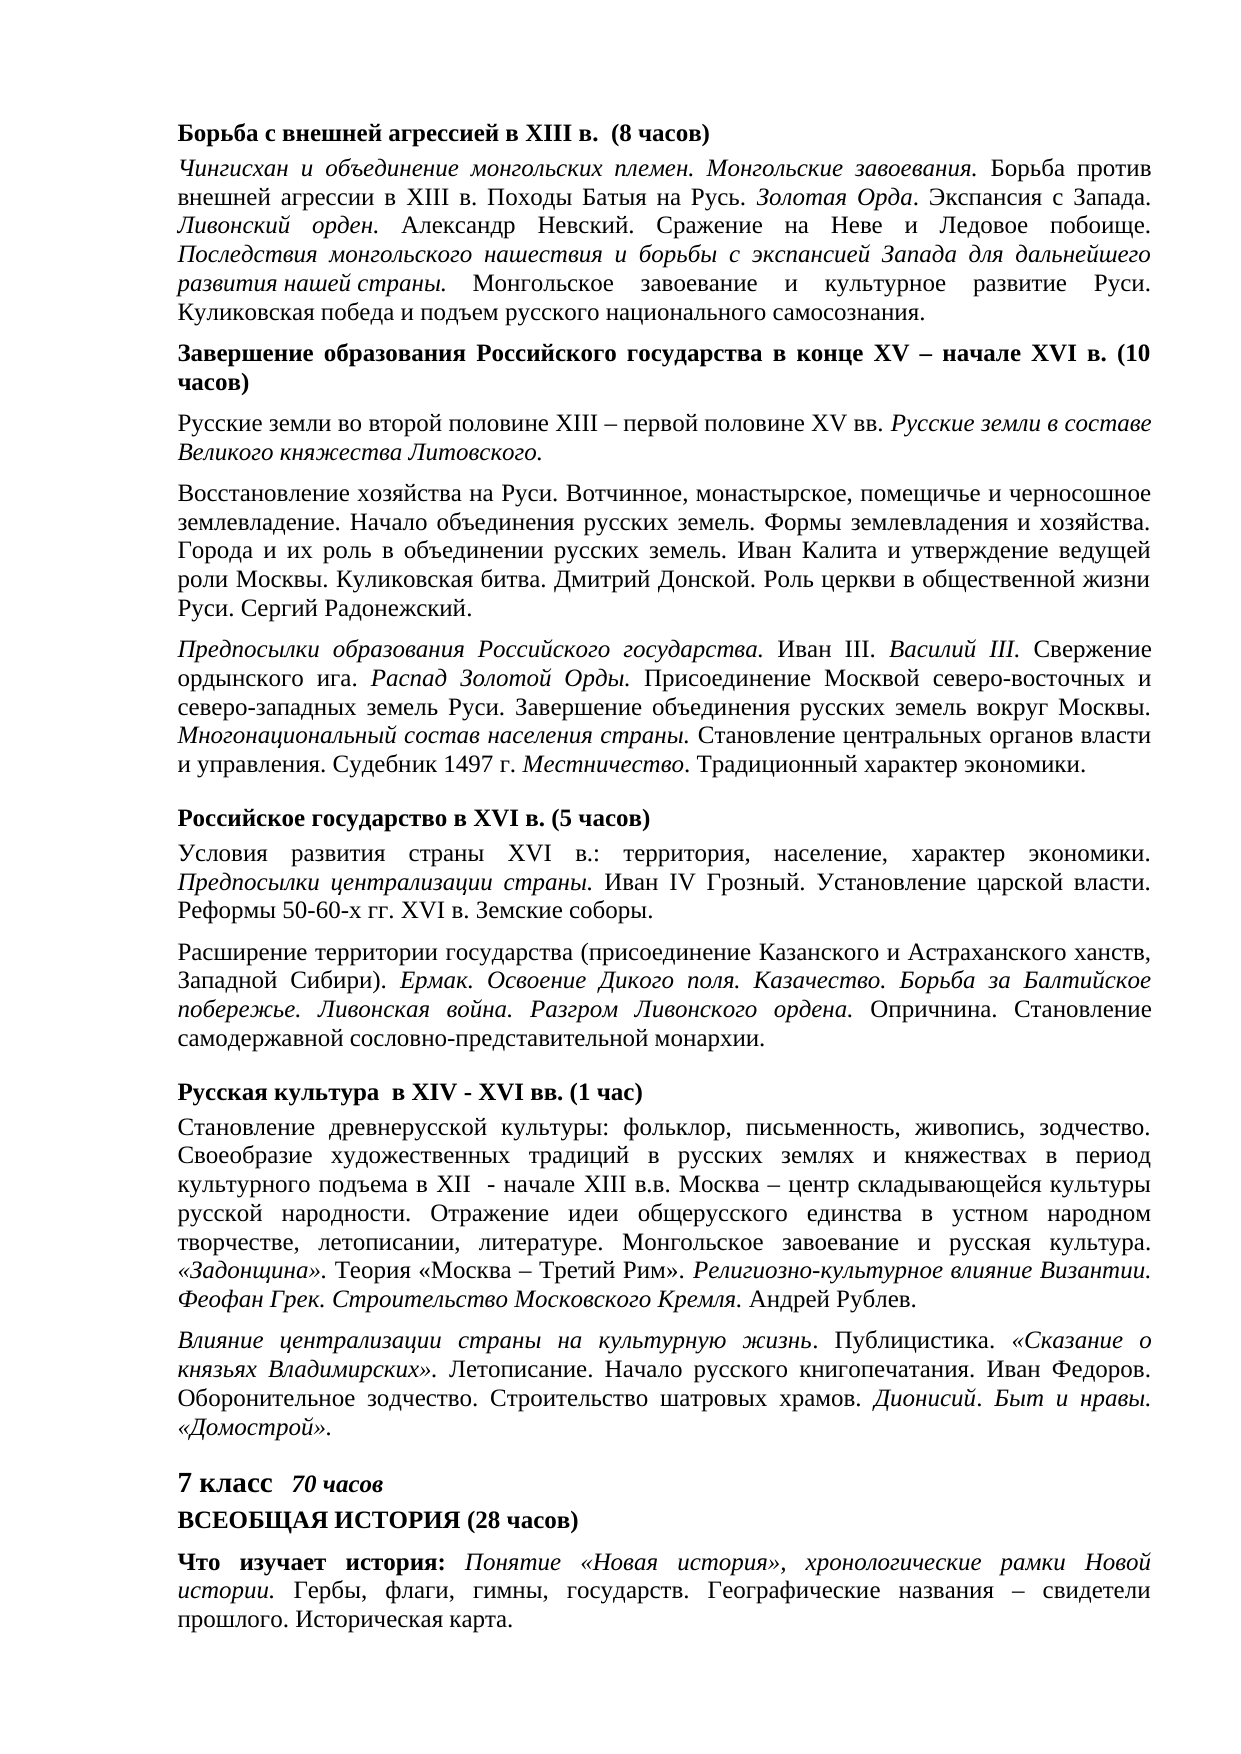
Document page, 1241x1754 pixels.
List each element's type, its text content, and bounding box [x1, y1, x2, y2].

text Влияние централизации страны на культурную жизнь. Публицистика. «Сказание о князьях Владимирских». Летописание. Начало русского книгопечатания. Иван Федоров. Оборонительное зодчество. Строительство шатровых храмов. Дионисий. Быт и нравы. «Домострой». [177, 1326, 1152, 1441]
text Расширение территории государства (присоединение Казанского и Астраханского ханств, Западной Сибири). Ермак. Освоение Дикого поля. Казачество. Борьба за Балтийское побережье. Ливонская война. Разгром Ливонского ордена. Опричнина. Становление самодержавной сословно-представительной монархии. [177, 937, 1152, 1052]
subtitle Русская культура в XIV - XVI вв. (1 час) [177, 1077, 1152, 1106]
text Условия развития страны XVI в.: территория, население, характер экономики. Предпосылки централизации страны. Иван IV Грозный. Установление царской власти. Реформы 50-60-х гг. XVI в. Земские соборы. [177, 838, 1152, 924]
text Русские земли во второй половине XIII – первой половине XV вв. Русские земли в составе Великого княжества Литовского. [177, 408, 1152, 466]
text Завершение образования Российского государства в конце XV – начале XVI в. (10 часов) [177, 338, 1152, 396]
subtitle Российское государство в XVI в. (5 часов) [177, 803, 1152, 832]
text Восстановление хозяйства на Руси. Вотчинное, монастырское, помещичье и черносошное землевладение. Начало объединения русских земель. Формы землевладения и хозяйства. Города и их роль в объединении русских земель. Иван Калита и утверждение ведущей роли Москвы. Куликовская битва. Дмитрий Донской. Роль церкви в общественной жизни Руси. Сергий Радонежский. [177, 478, 1152, 622]
text Чингисхан и объединение монгольских племен. Монгольские завоевания. Борьба против внешней агрессии в XIII в. Походы Батыя на Русь. Золотая Орда. Экспансия с Запада. Ливонский орден. Александр Невский. Сражение на Неве и Ледовое побоище. Последствия монгольского нашествия и борьбы с экспансией Запада для дальнейшего развития нашей страны. Монгольское завоевание и культурное развитие Руси. Куликовская победа и подъем русского национального самосознания. [177, 153, 1152, 326]
text Становление древнерусской культуры: фольклор, письменность, живопись, зодчество. Своеобразие художественных традиций в русских землях и княжествах в период культурного подъема в XII - начале XIII в.в. Москва – центр складывающейся культуры русской народности. Отражение идеи общерусского единства в устном народном творчестве, летописании, литературе. Монгольское завоевание и русская культура. «Задонщина». Теория «Москва – Третий Рим». Религиозно-культурное влияние Византии. Феофан Грек. Строительство Московского Кремля. Андрей Рублев. [177, 1112, 1152, 1313]
text ВСЕОБЩАЯ ИСТОРИЯ (28 часов) [177, 1505, 1152, 1534]
subtitle 7 класс 70 часов [177, 1466, 1152, 1499]
text Что изучает история: Понятие «Новая история», хронологические рамки Новой истории. Гербы, флаги, гимны, государств. Географические названия – свидетели прошлого. Историческая карта. [177, 1547, 1152, 1633]
subtitle Борьба с внешней агрессией в XIII в. (8 часов) [177, 118, 1152, 147]
text Предпосылки образования Российского государства. Иван III. Василий III. Свержение ордынского ига. Распад Золотой Орды. Присоединение Москвой северо-восточных и северо-западных земель Руси. Завершение объединения русских земель вокруг Москвы. Многонациональный состав населения страны. Становление центральных органов власти и управления. Судебник 1497 г. Местничество. Традиционный характер экономики. [177, 634, 1152, 778]
